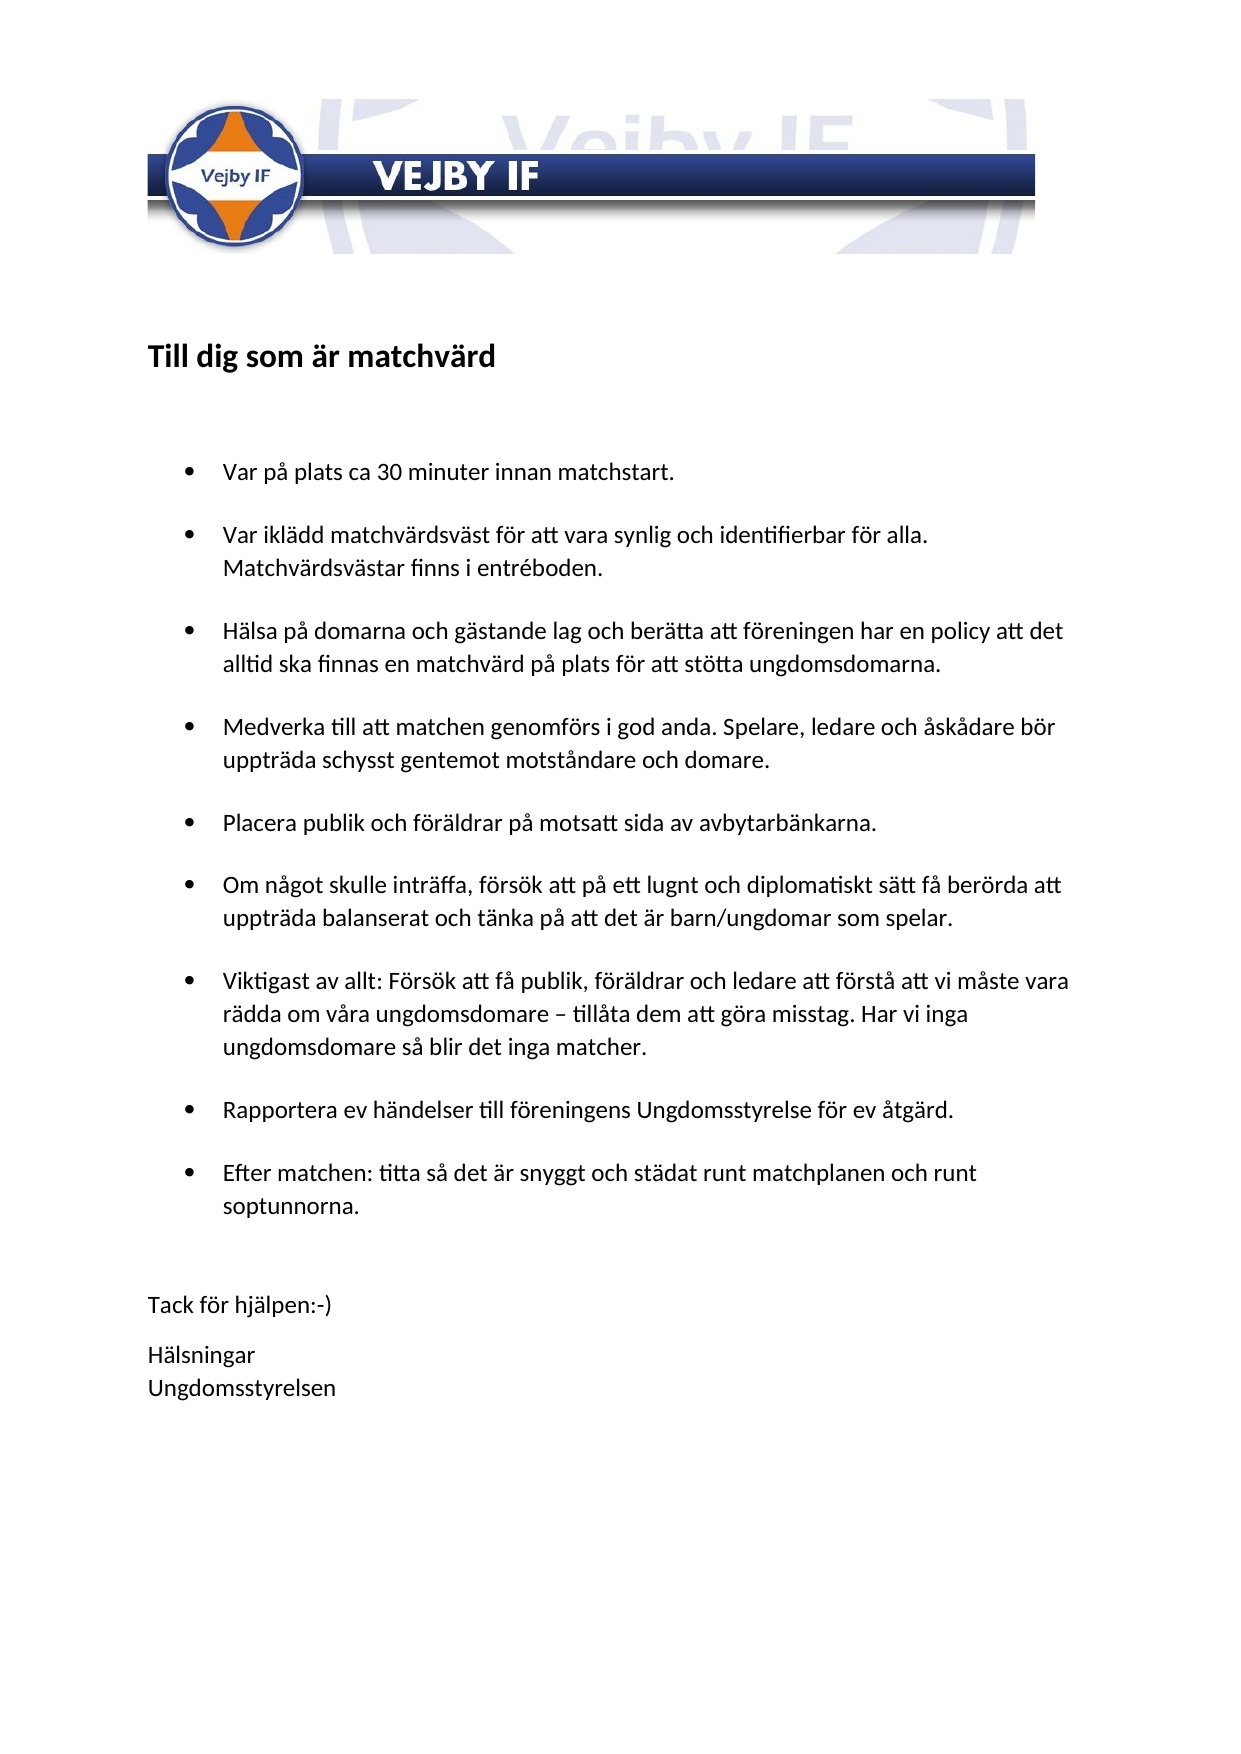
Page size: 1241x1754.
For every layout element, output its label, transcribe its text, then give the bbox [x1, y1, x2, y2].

picture [147, 99, 1035, 254]
list Var på plats ca 30 minuter innan matchstart. [185, 456, 1093, 517]
list Efter matchen: titta så det är snyggt och städat runt matchplanen och runt soptunnorna. [185, 1157, 1093, 1221]
list Placera publik och föräldrar på motsatt sida av avbytarbänkarna. [185, 807, 1093, 867]
list Rapportera ev händelser till föreningens Ungdomsstyrelse för ev åtgärd. [185, 1094, 1093, 1155]
text Till dig som är matchvärd [148, 335, 1093, 376]
list Om något skulle inträffa, försök att på ett lugnt och diplomatiskt sätt få berörda att uppträda balanserat och tänka på att det är barn/ungdomar som spelar. [185, 870, 1093, 963]
list Var iklädd matchvärdsväst för att vara synlig och identifierbar för alla. Matchvärdsvästar finns i entréboden. [185, 519, 1093, 613]
text Tack för hjälpen:-) [148, 1289, 1093, 1320]
list Medverka till att matchen genomförs i god anda. Spelare, ledare och åskådare bör uppträda schysst gentemot motståndare och domare. [185, 711, 1093, 804]
list Viktigast av allt: Försök att få publik, föräldrar och ledare att förstå att vi måste vara rädda om våra ungdomsdomare – tillåta dem att göra misstag. Har vi inga ungdomsdomare så blir det inga matcher. [185, 966, 1093, 1092]
list Hälsa på domarna och gästande lag och berätta att föreningen har en policy att det alltid ska finnas en matchvärd på plats för att stötta ungdomsdomarna. [185, 615, 1093, 709]
text Hälsningar Ungdomsstyrelsen [148, 1339, 1093, 1402]
